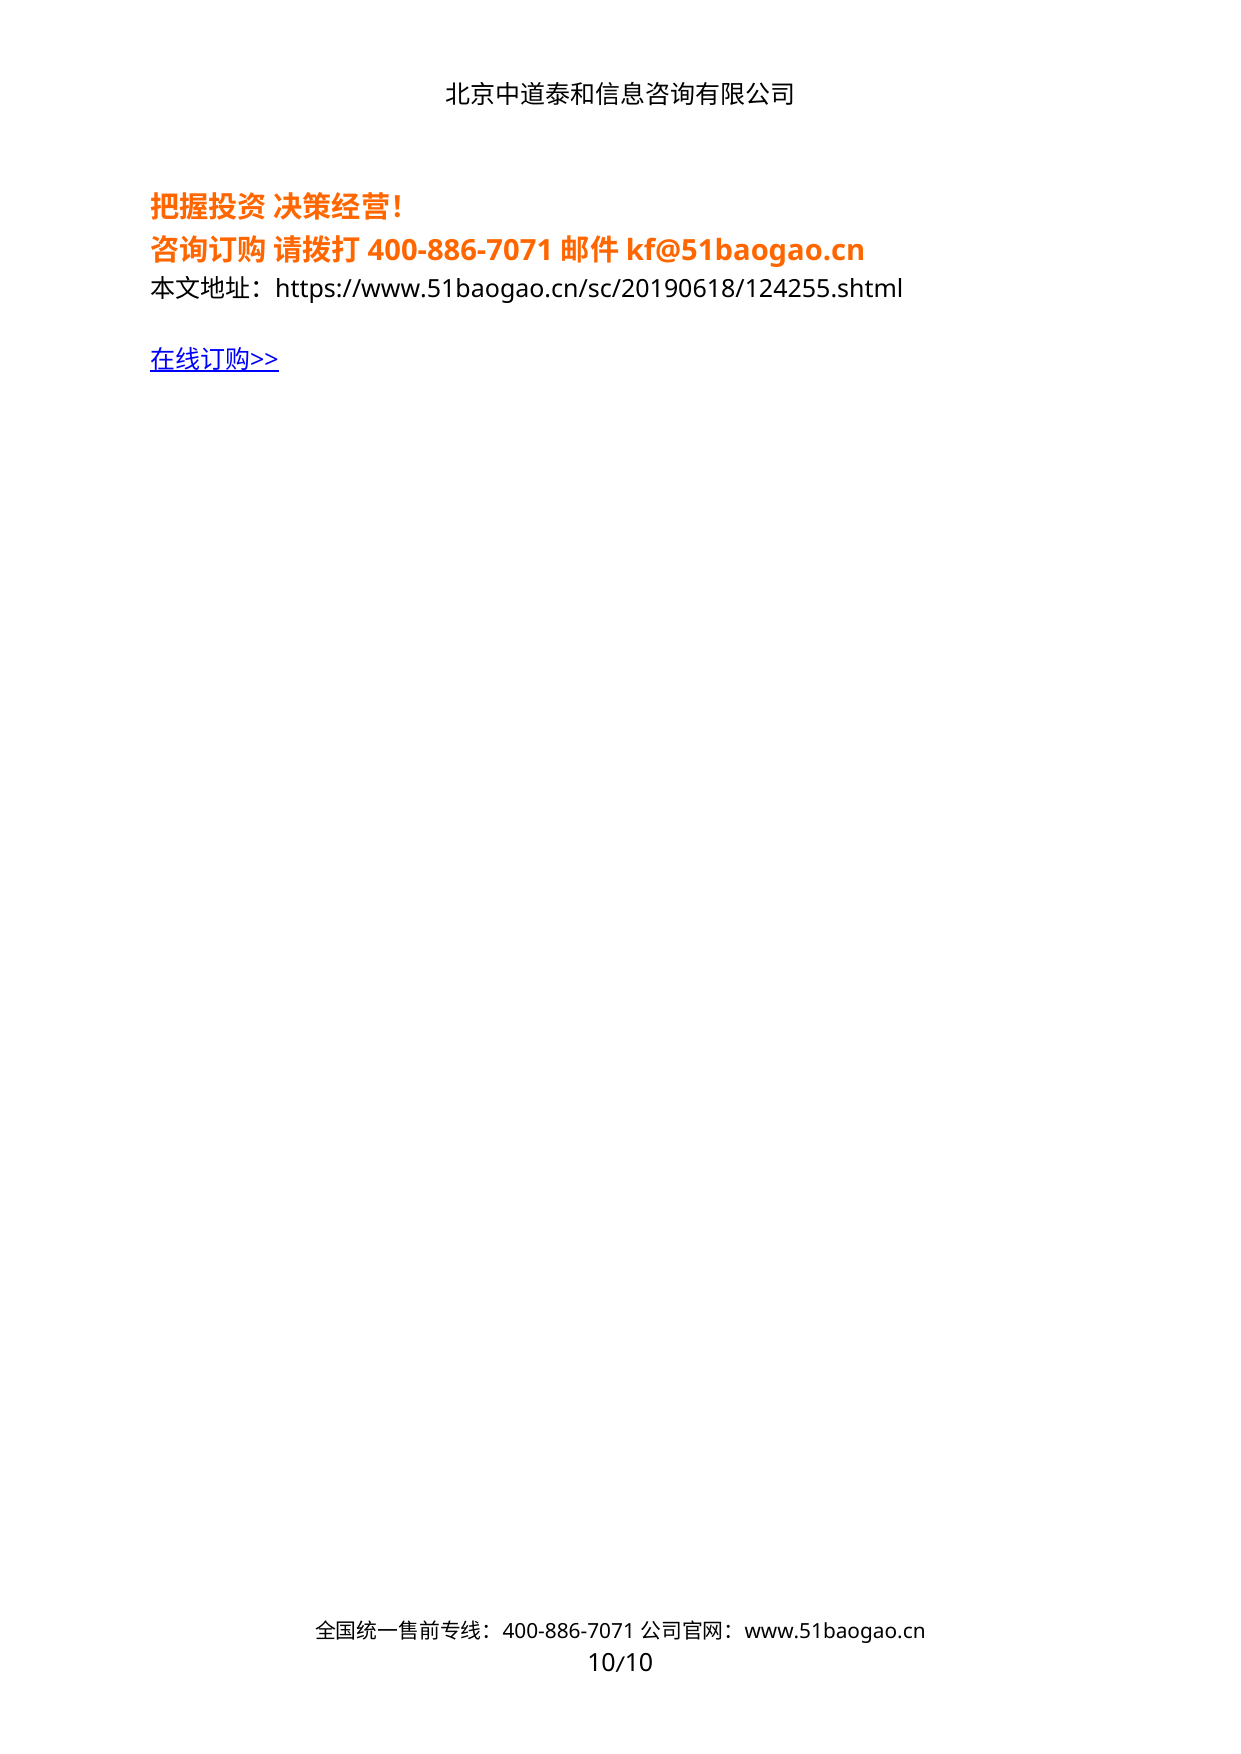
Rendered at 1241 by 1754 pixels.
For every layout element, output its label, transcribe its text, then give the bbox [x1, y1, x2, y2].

text 在线订购>> [150, 305, 1090, 375]
text 把握投资 决策经营！咨询订购 请拨打 400-886-7071 邮件 kf@51baogao.cn本文地址：https://www.51baogao.cn/sc/20190618/124255.shtml [150, 150, 1090, 305]
